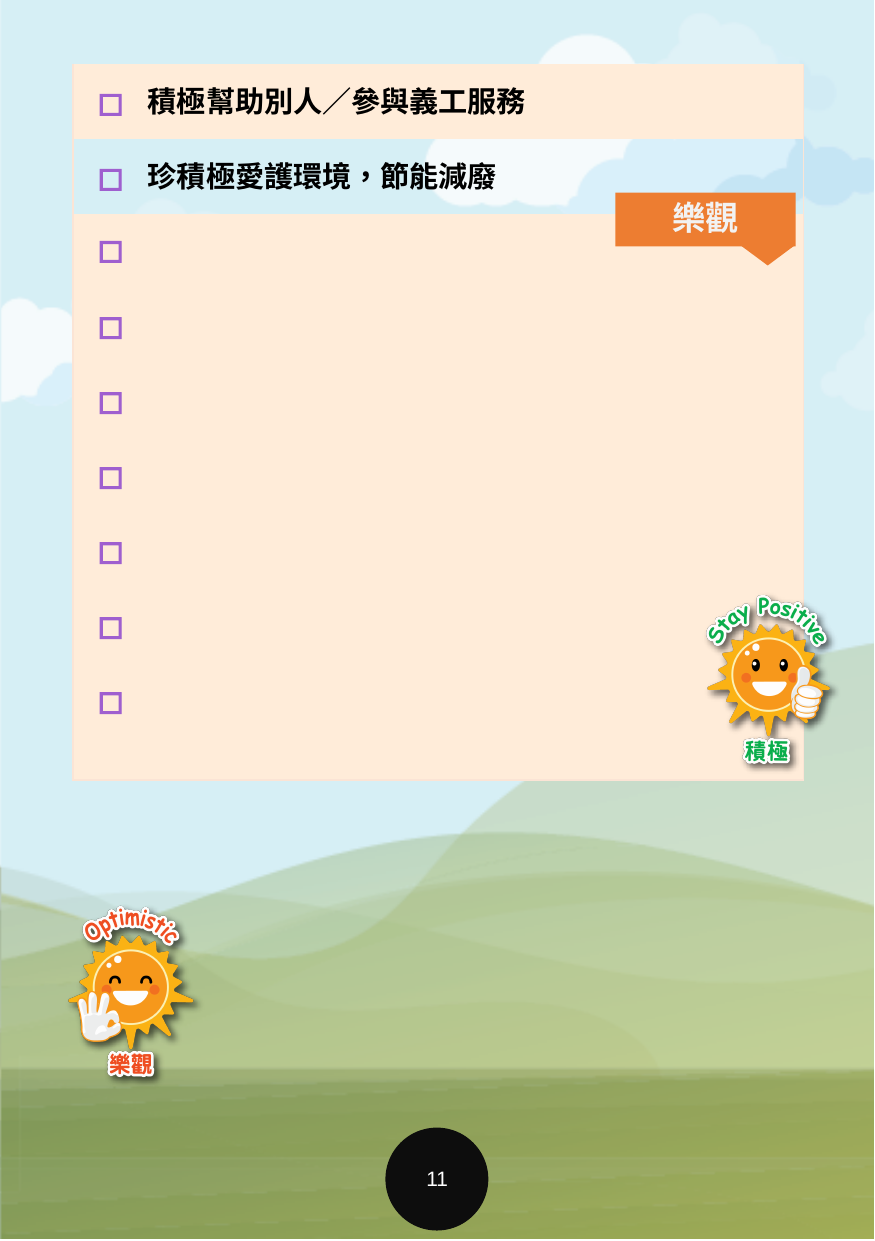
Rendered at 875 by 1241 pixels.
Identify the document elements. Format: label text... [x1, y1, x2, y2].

table_cell 積極幫助別人／參與義工服務 [74, 64, 803, 139]
picture [0, 0, 874, 1239]
table_cell 珍積極愛護環境，節能減廢 [74, 139, 803, 214]
table_cell [74, 214, 803, 779]
